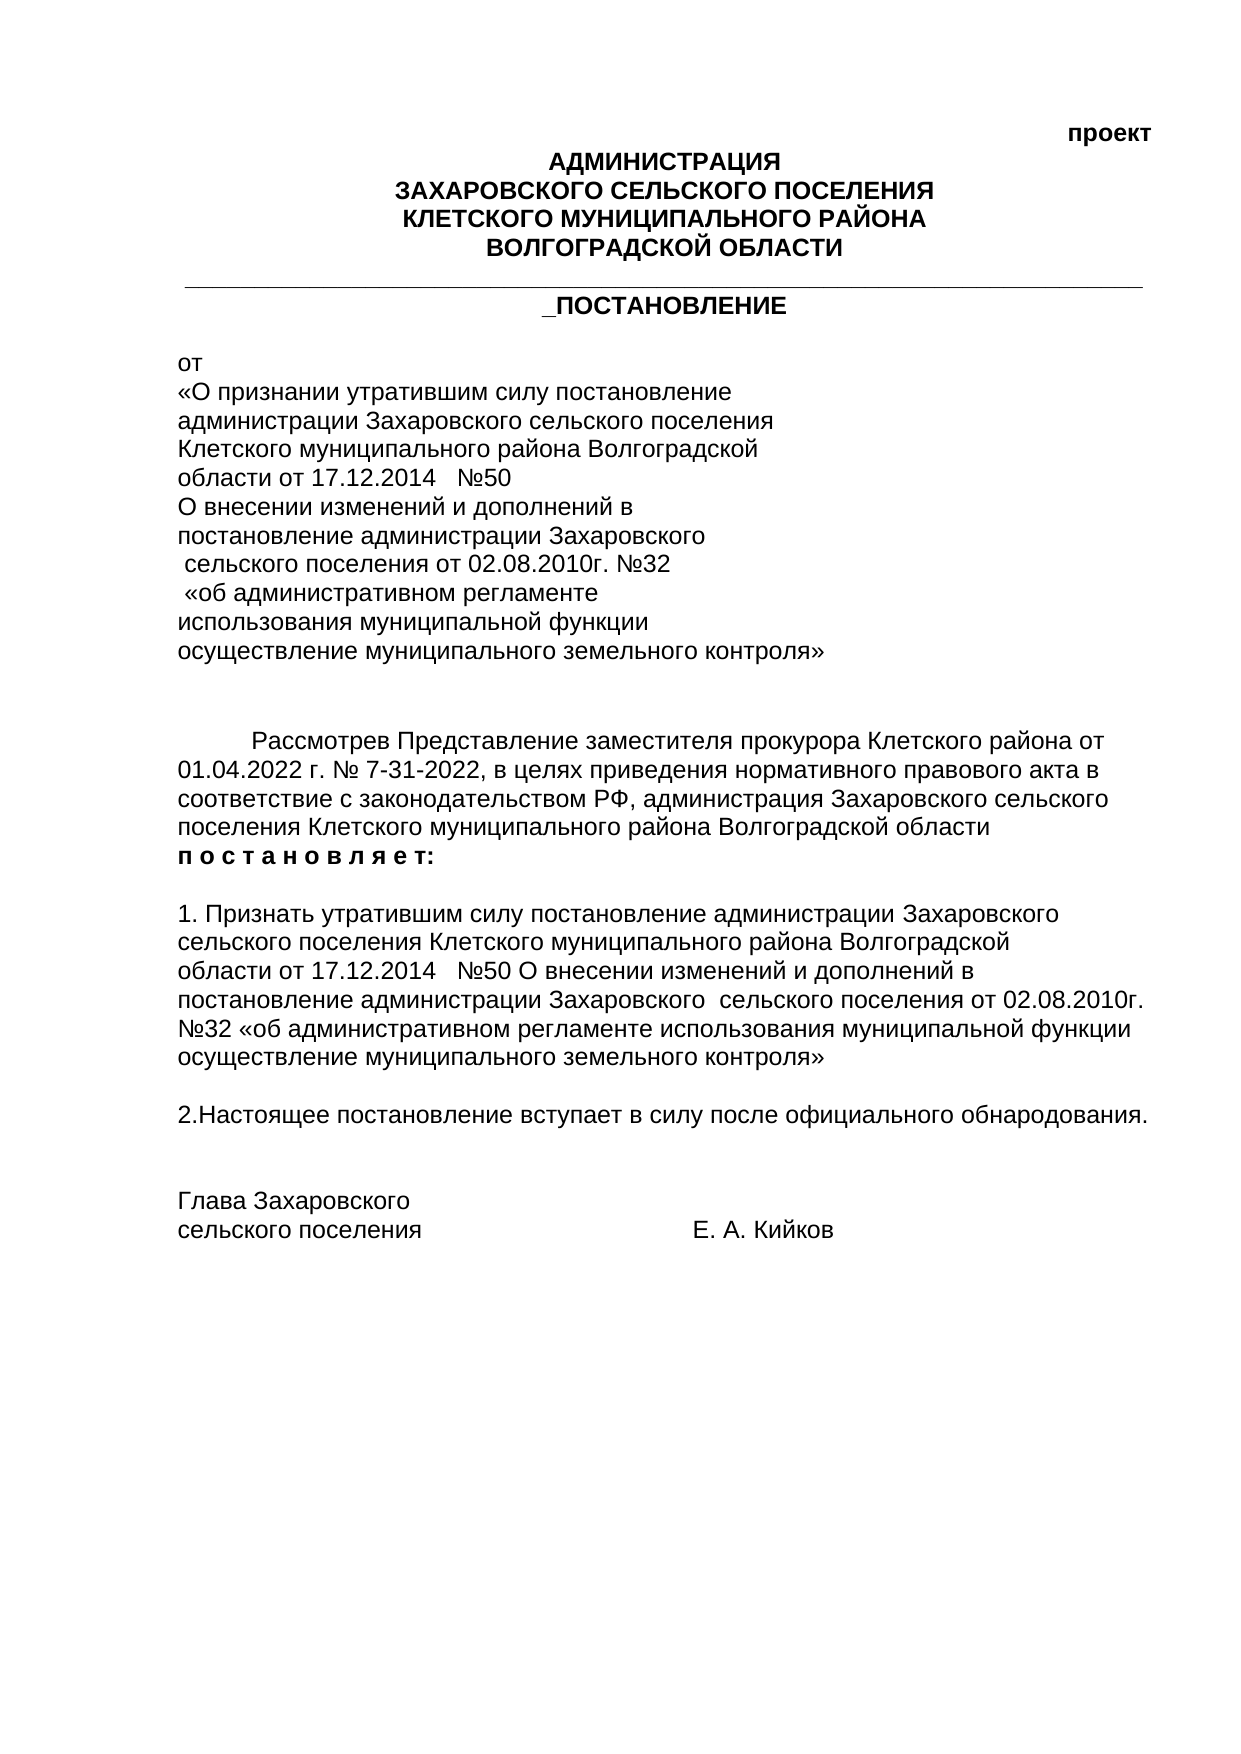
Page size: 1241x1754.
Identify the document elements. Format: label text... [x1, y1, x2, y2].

text осуществление муниципального земельного контроля» [177, 1042, 1152, 1071]
text КЛЕТСКОГО МУНИЦИПАЛЬНОГО РАЙОНА [177, 204, 1152, 233]
text Рассмотрев Представление заместителя прокурора Клетского района от 01.04.2022 г. № 7-31-2022, в целях приведения нормативного правового акта в соответствие с законодательством РФ, администрация Захаровского сельского поселения Клетского муниципального района Волгоградской области [177, 726, 1174, 841]
text области от 17.12.2014 №50 [177, 463, 1152, 492]
text использования муниципальной функции [177, 607, 1152, 636]
text ВОЛГОГРАДСКОЙ ОБЛАСТИ [177, 233, 1152, 262]
text ______________________________________________________________________ПОСТАНОВЛЕНИЕ [177, 262, 1152, 319]
text Клетского муниципального района Волгоградской [177, 434, 1152, 463]
text 2.Настоящее постановление вступает в силу после официального обнародования. [177, 1100, 1152, 1129]
text ЗАХАРОВСКОГО СЕЛЬСКОГО ПОСЕЛЕНИЯ [177, 176, 1152, 204]
text осуществление муниципального земельного контроля» [177, 636, 1152, 664]
text Глава Захаровского [177, 1186, 1152, 1215]
text сельского поселения Е. А. Кийков [177, 1215, 1152, 1244]
text постановление администрации Захаровского [177, 521, 1152, 549]
text п о с т а н о в л я е т: [177, 841, 1174, 870]
text администрации Захаровского сельского поселения [177, 406, 1152, 434]
text 1. Признать утратившим силу постановление администрации Захаровского сельского поселения Клетского муниципального района Волгоградской [177, 899, 1152, 956]
text проект [177, 118, 1152, 147]
text сельского поселения от 02.08.2010г. №32 [177, 549, 1152, 578]
text О внесении изменений и дополнений в [177, 492, 1152, 521]
text от [177, 348, 1152, 377]
text АДМИНИСТРАЦИЯ [177, 147, 1152, 176]
text области от 17.12.2014 №50 О внесении изменений и дополнений в постановление администрации Захаровского сельского поселения от 02.08.2010г. №32 «об административном регламенте использования муниципальной функции [177, 956, 1152, 1042]
text «об административном регламенте [177, 578, 1152, 607]
text «О признании утратившим силу постановление [177, 377, 1152, 406]
